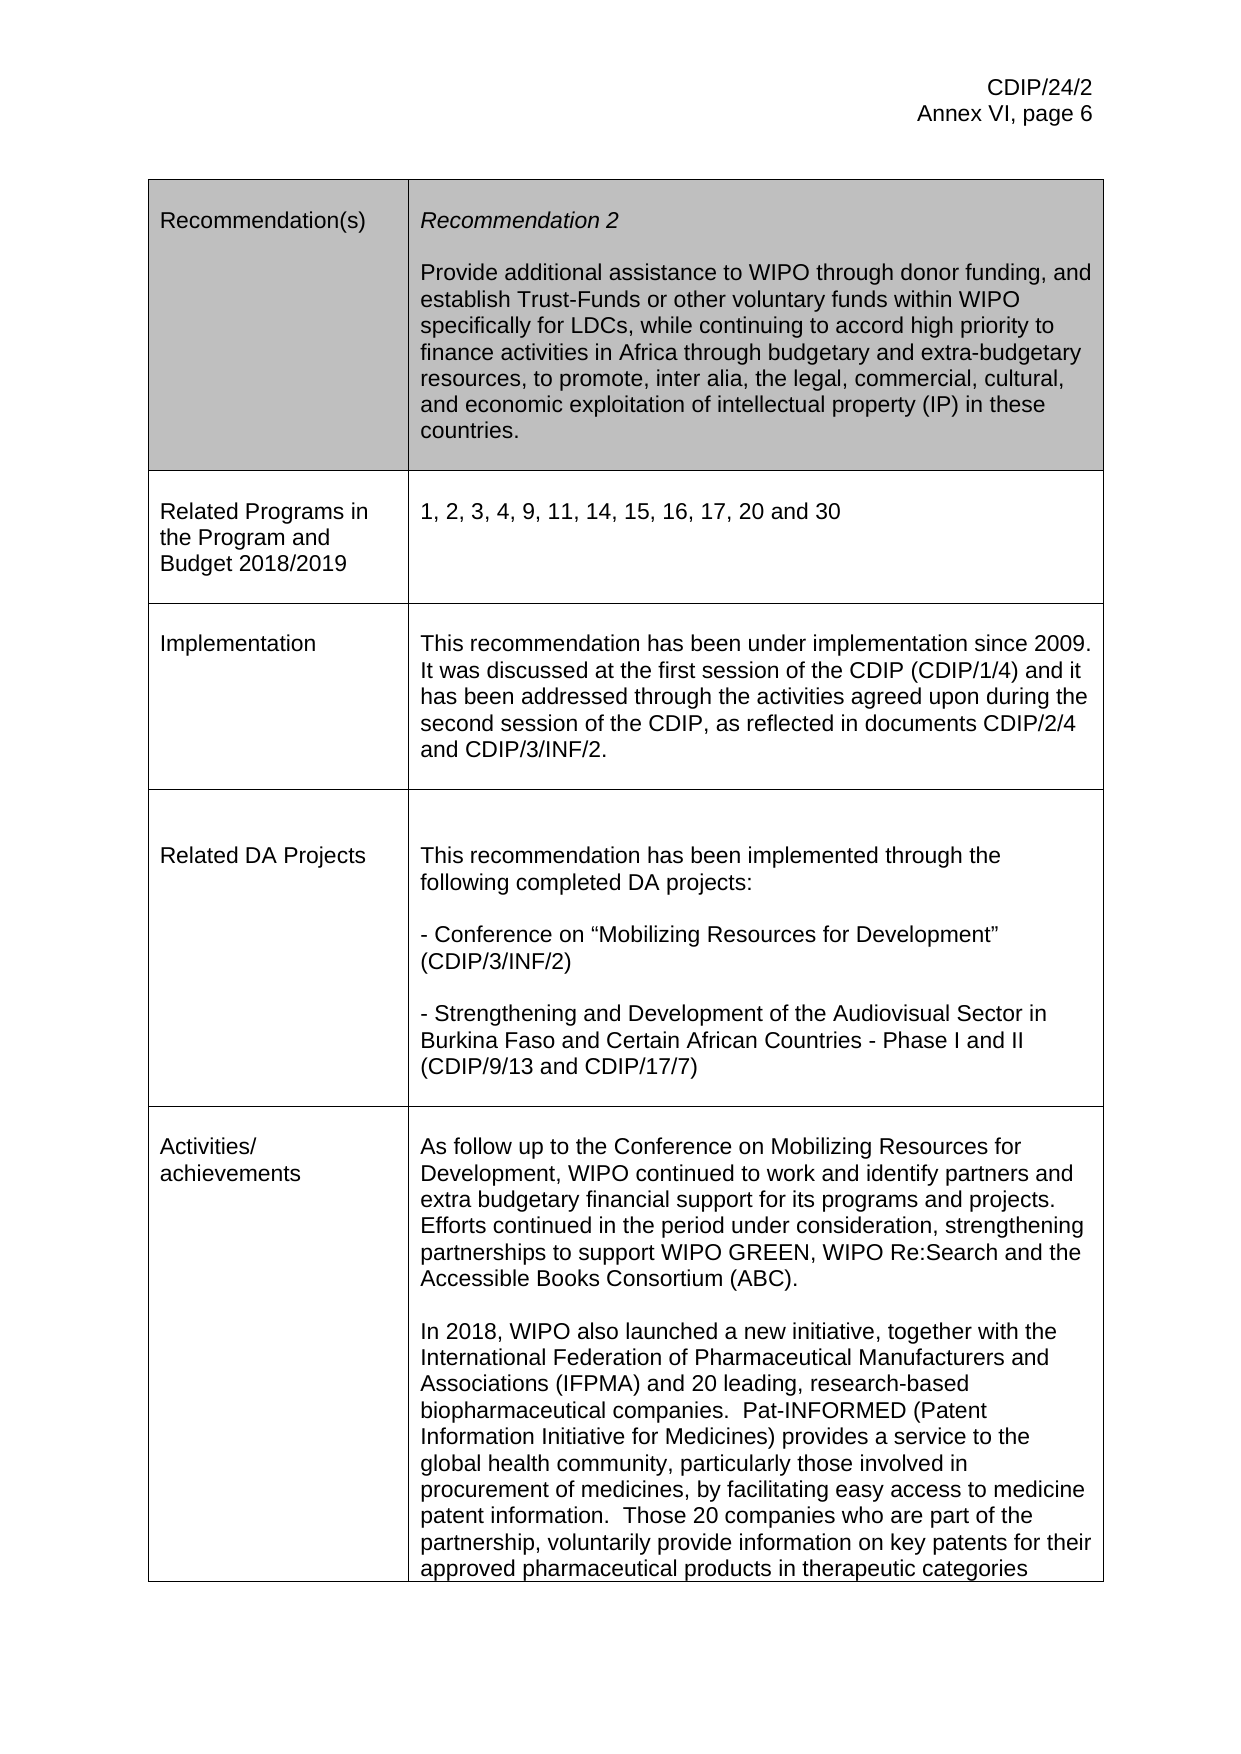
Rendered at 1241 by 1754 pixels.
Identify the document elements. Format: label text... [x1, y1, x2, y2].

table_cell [149, 1107, 408, 1581]
table_cell 1, 2, 3, 4, 9, 11, 14, 15, 16, 17, 20 and 30 [409, 471, 1103, 603]
table_cell Implementation [149, 604, 408, 788]
table_cell Related DA Projects [149, 790, 408, 1106]
table_cell This recommendation has been implemented through the following completed DA projects: - Conference on “Mobilizing Resources for Development” (CDIP/3/INF/2) - Strengthening and Development of the Audiovisual Sector in Burkina Faso and Certain African Countries - Phase I and II (CDIP/9/13 and CDIP/17/7) [409, 790, 1103, 1106]
table_cell Related Programs in the Program and Budget 2018/2019 [149, 471, 408, 603]
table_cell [409, 1107, 1103, 1581]
table_cell This recommendation has been under implementation since 2009. It was discussed at the first session of the CDIP (CDIP/1/4) and it has been addressed through the activities agreed upon during the second session of the CDIP, as reflected in documents CDIP/2/4 and CDIP/3/INF/2. [409, 604, 1103, 788]
table_header Recommendation 2 Provide additional assistance to WIPO through donor funding, and establish Trust-Funds or other voluntary funds within WIPO specifically for LDCs, while continuing to accord high priority to finance activities in Africa through budgetary and extra-budgetary resources, to promote, inter alia, the legal, commercial, cultural, and economic exploitation of intellectual property (IP) in these countries. [409, 180, 1103, 470]
table_header Recommendation(s) [149, 180, 408, 470]
